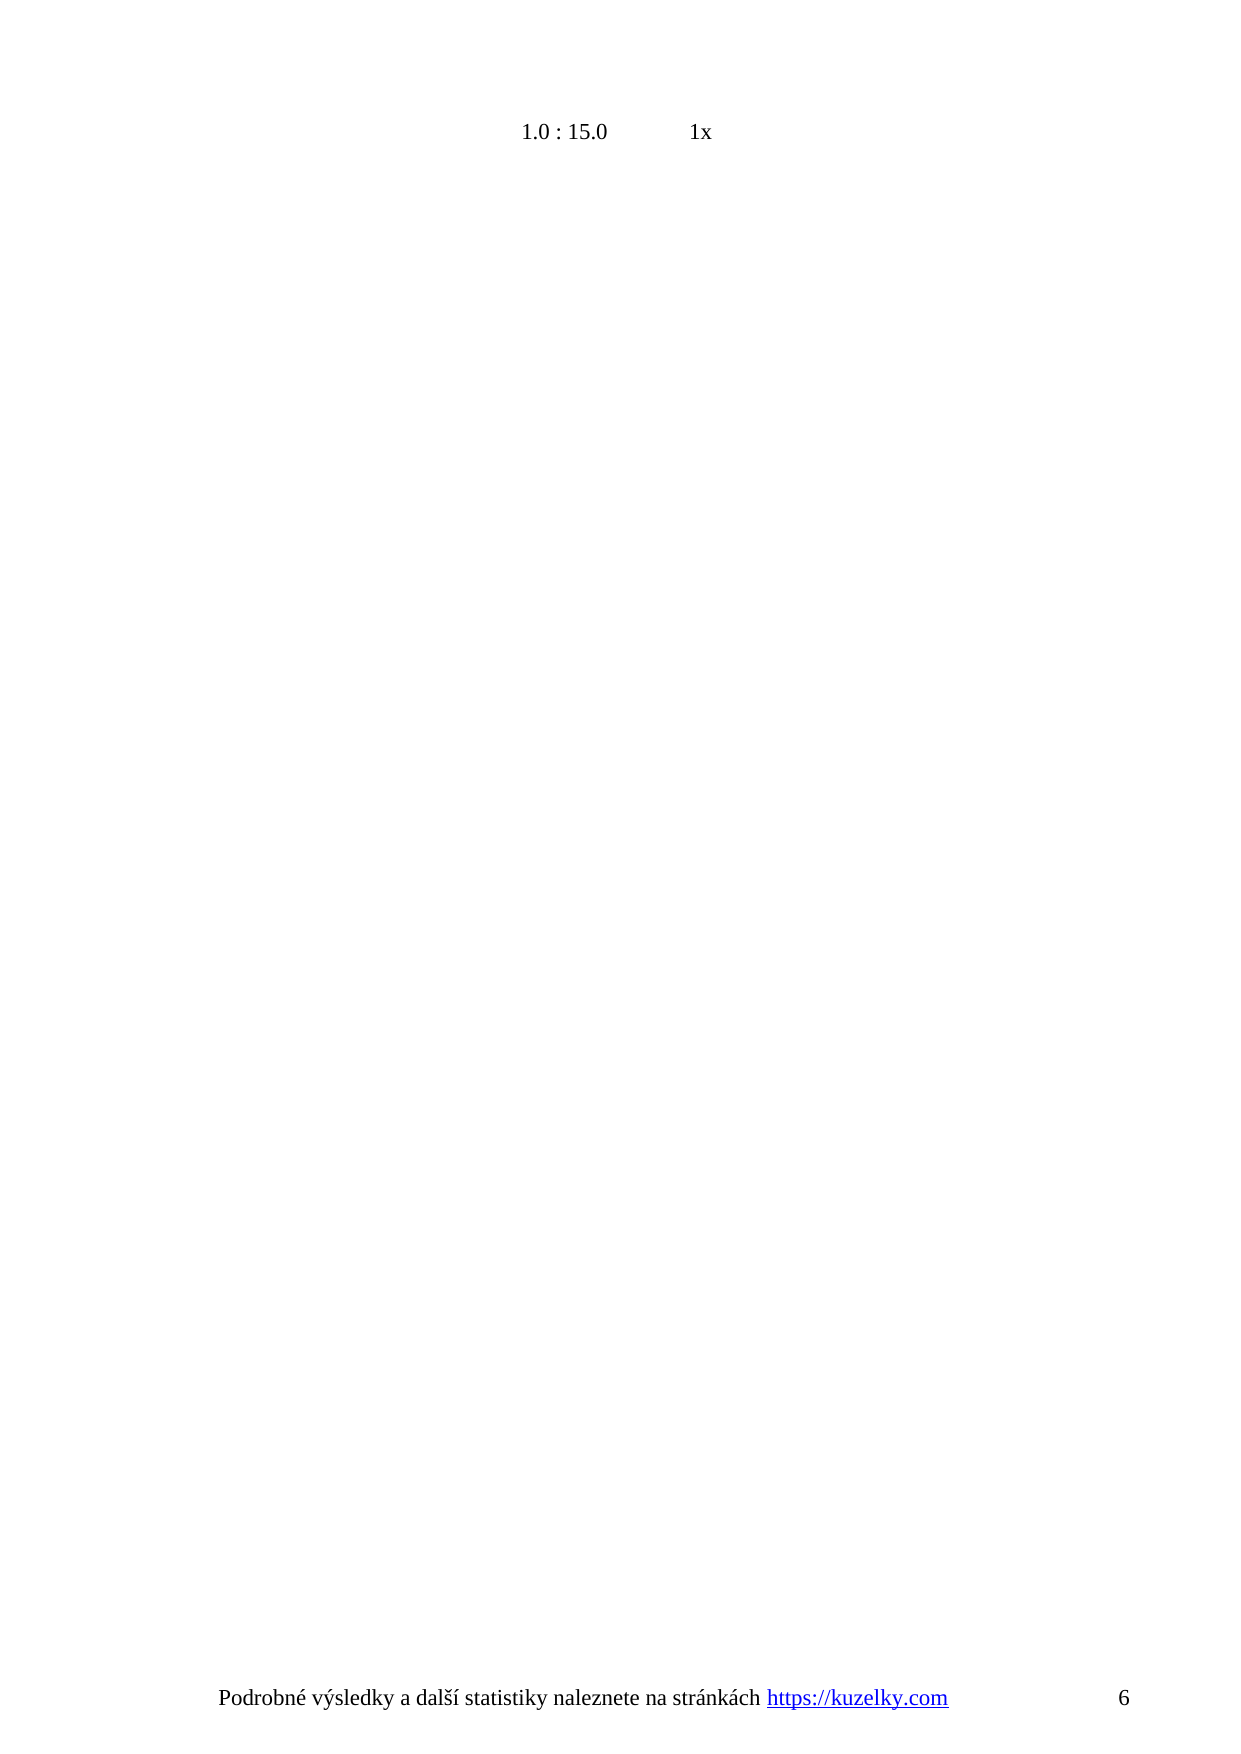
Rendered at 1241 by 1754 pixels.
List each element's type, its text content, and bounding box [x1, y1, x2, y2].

text 1.0 : 15.0 1x [106, 118, 1134, 144]
